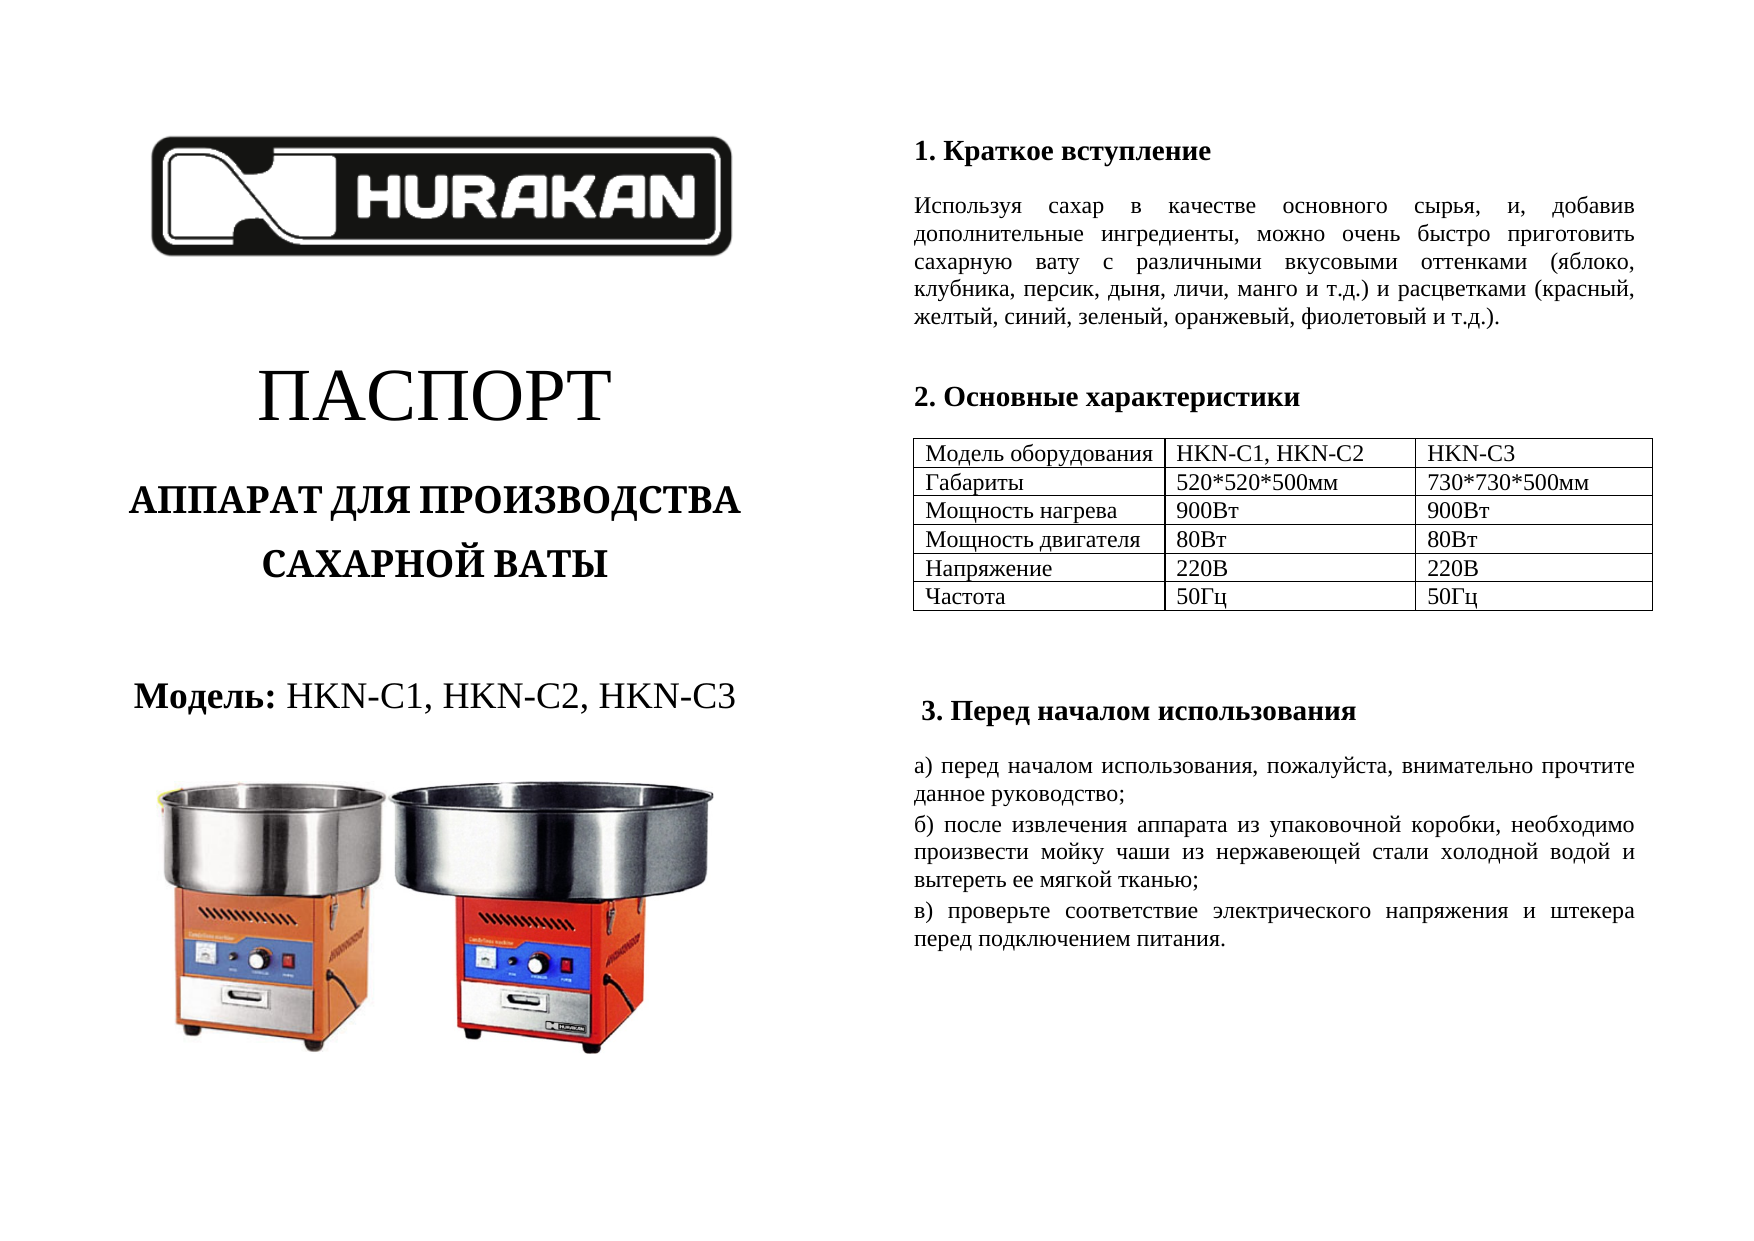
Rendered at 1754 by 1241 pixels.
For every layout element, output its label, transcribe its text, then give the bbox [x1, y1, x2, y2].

text САХАРНОЙ ВАТЫ [59, 544, 811, 587]
text в) проверьте соответствие электрического напряжения и штекера перед подключением питания. [914, 896, 1636, 951]
table_cell Частота [914, 582, 1164, 610]
table_cell Мощность двигателя [914, 525, 1164, 553]
table_cell Мощность нагрева [914, 496, 1164, 524]
table_cell 50Гц [1166, 582, 1415, 610]
table_header HKN-C1, HKN-C2 [1166, 439, 1415, 467]
table_header Модель оборудования [914, 439, 1164, 467]
text ПАСПОРТ [59, 350, 811, 436]
table_cell 80Вт [1416, 525, 1652, 553]
text а) перед началом использования, пожалуйста, внимательно прочтите данное руководство; [914, 751, 1636, 806]
text 1. Краткое вступление [914, 133, 1636, 166]
table_cell 80Вт [1166, 525, 1415, 553]
text 3. Перед началом использования [914, 693, 1636, 726]
table_header HKN-C3 [1416, 439, 1652, 467]
picture [156, 781, 714, 1054]
table_cell 220В [1416, 554, 1652, 581]
table_cell 730*730*500мм [1416, 468, 1652, 495]
text АППАРАТ ДЛЯ ПРОИЗВОДСТВА [59, 479, 811, 522]
text б) после извлечения аппарата из упаковочной коробки, необходимо произвести мойку чаши из нержавеющей стали холодной водой и вытереть ее мягкой тканью; [914, 810, 1636, 893]
table_cell Габариты [914, 468, 1164, 495]
table_cell 900Вт [1416, 496, 1652, 524]
table_cell 220В [1166, 554, 1415, 581]
table_cell 50Гц [1416, 582, 1652, 610]
text 2. Основные характеристики [914, 379, 1636, 413]
text Модель: HKN-C1, HKN-C2, HKN-C3 [59, 673, 811, 717]
table_cell Напряжение [914, 554, 1164, 581]
text Используя сахар в качестве основного сырья, и, добавив дополнительные ингредиенты, можно очень быстро приготовить сахарную вату с различными вкусовыми оттенками (яблоко, клубника, персик, дыня, личи, манго и т.д.) и расцветками (красный, желтый, синий, зеленый, оранжевый, фиолетовый и т.д.). [914, 191, 1636, 329]
table_cell 520*520*500мм [1166, 468, 1415, 495]
table_cell 900Вт [1166, 496, 1415, 524]
